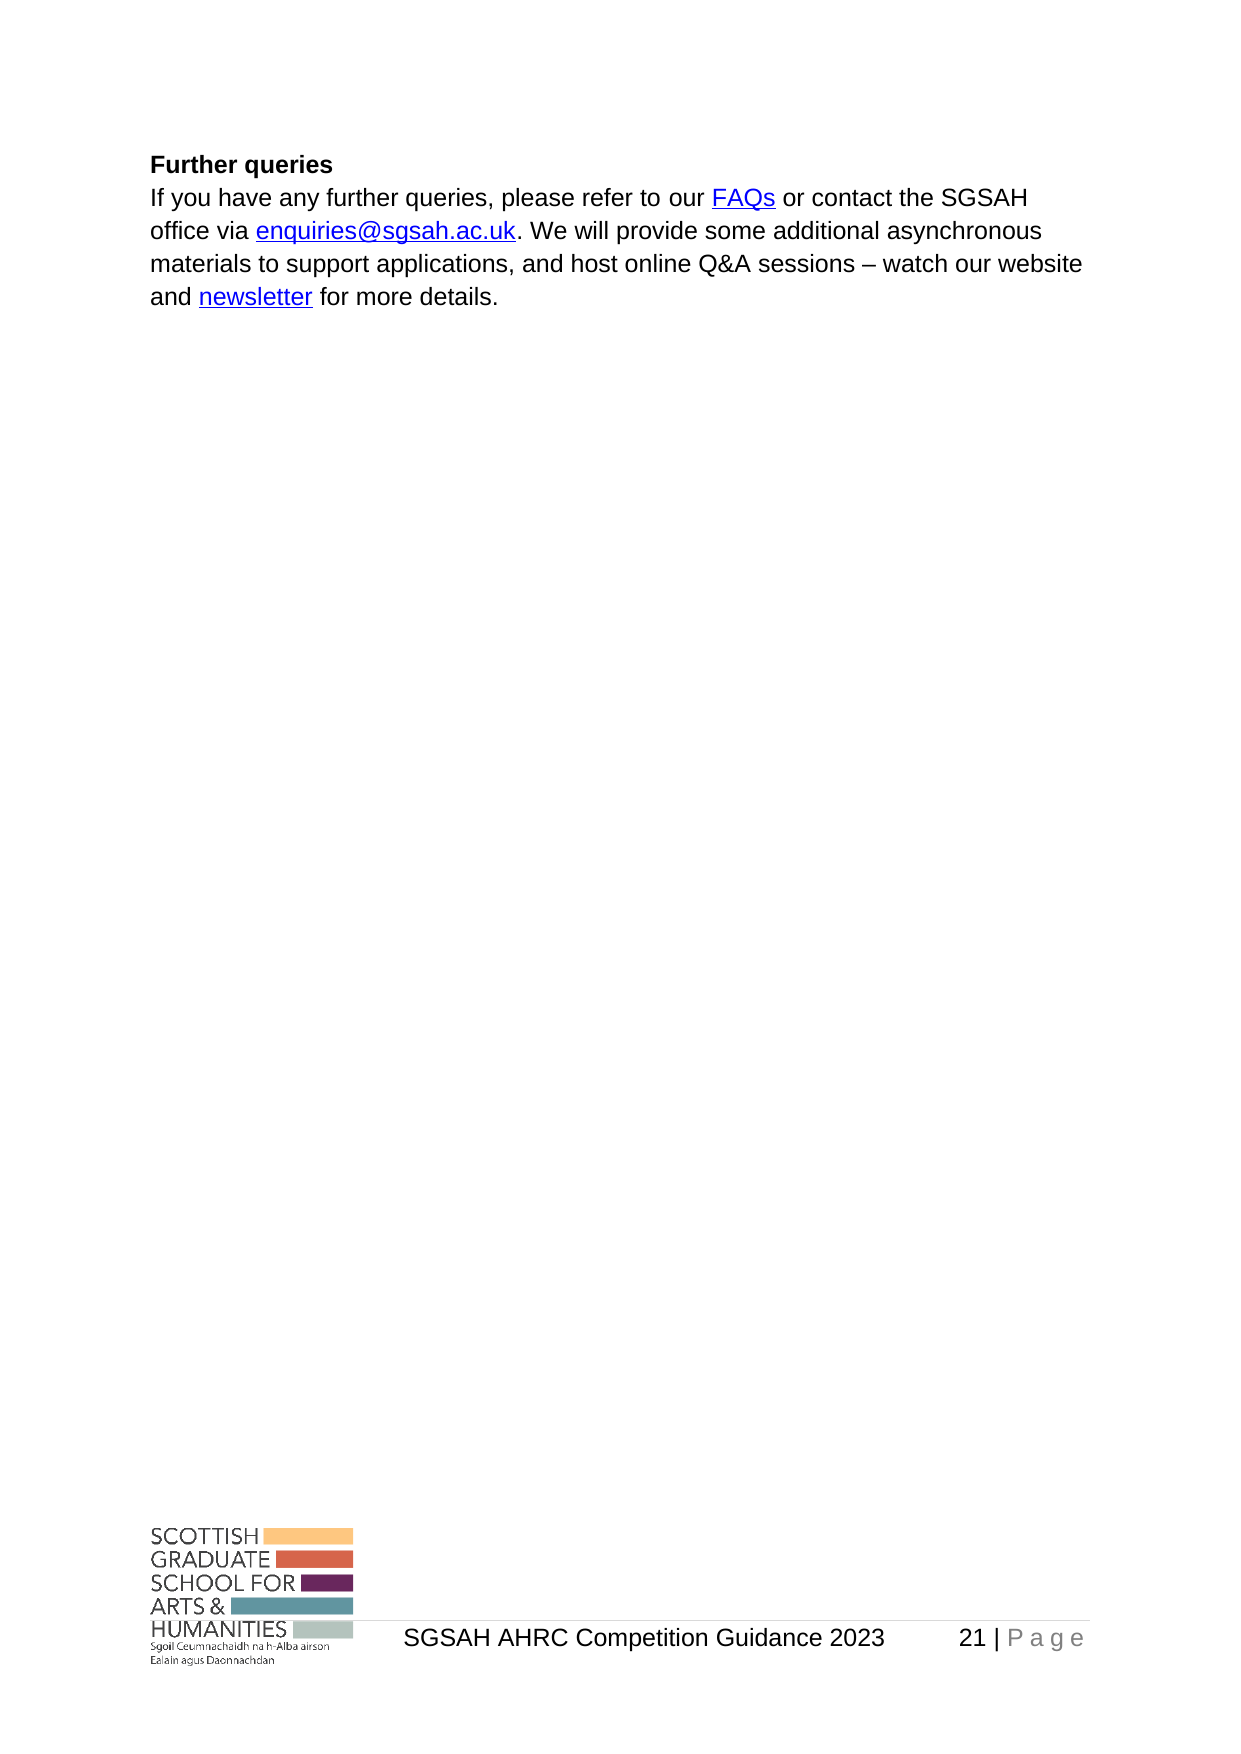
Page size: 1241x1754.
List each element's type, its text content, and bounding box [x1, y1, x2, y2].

text If you have any further queries, please refer to our FAQs or contact the SGSAH office via enquiries@sgsah.ac.uk. We will provide some additional asynchronous materials to support applications, and host online Q&A sessions – watch our website and newsletter for more details. [150, 183, 1090, 311]
picture [150, 1621, 354, 1666]
picture [150, 1528, 354, 1620]
subtitle Further queries [150, 150, 1090, 179]
